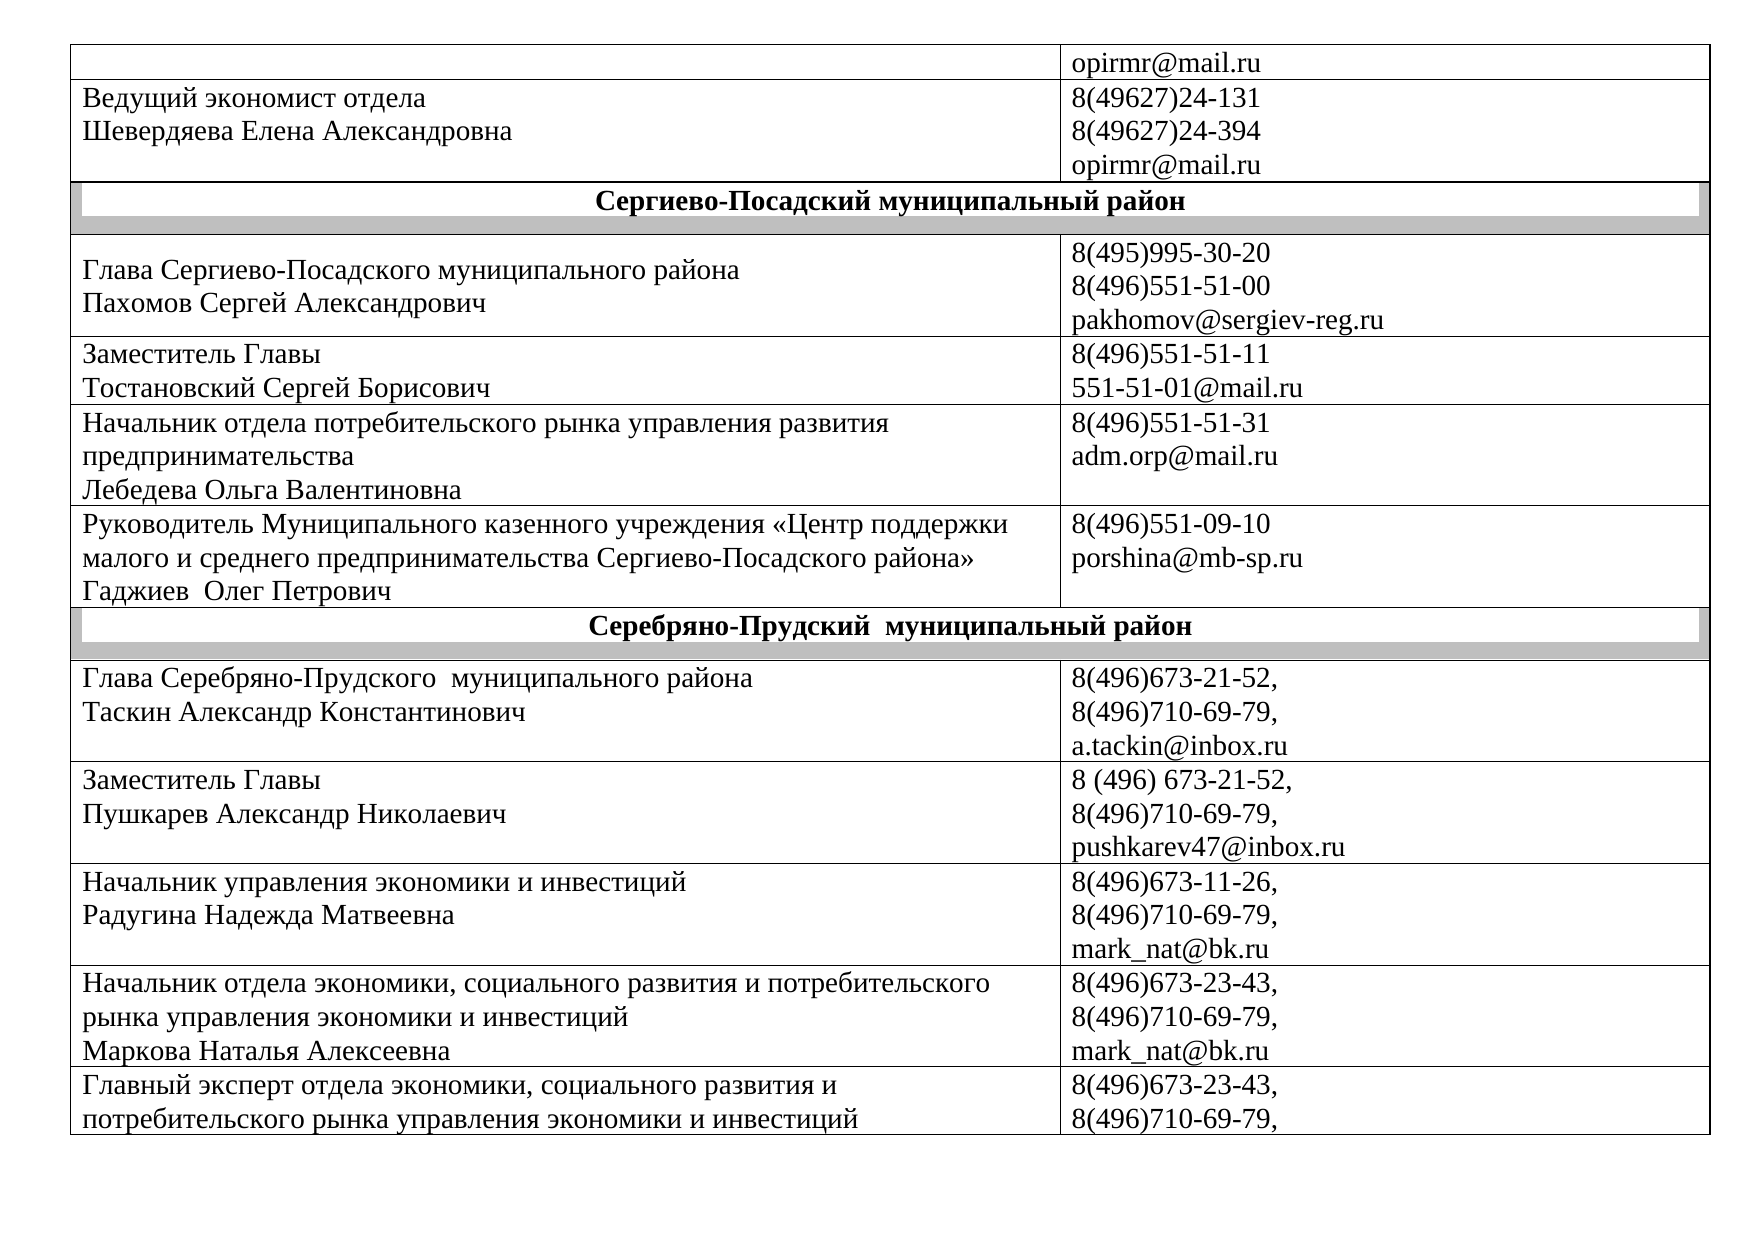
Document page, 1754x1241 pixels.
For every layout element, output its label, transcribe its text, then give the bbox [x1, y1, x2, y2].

table_cell Начальник отдела потребительского рынка управления развития предпринимательства Лебедева Ольга Валентиновна [71, 405, 1060, 505]
table_cell Серебряно-Прудский муниципальный район [71, 608, 1709, 659]
table_cell 8(496)551-09-10 porshina@mb-sp.ru [1061, 506, 1709, 607]
table_cell 8(495)995-30-20 8(496)551-51-00 pakhomov@sergiev-reg.ru [1061, 235, 1709, 336]
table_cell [1061, 1067, 1709, 1134]
table_cell Руководитель Муниципального казенного учреждения «Центр поддержки малого и среднего предпринимательства Сергиево-Посадского района» Гаджиев Олег Петрович [71, 506, 1060, 607]
table_cell 8(496)551-51-31 adm.orp@mail.ru [1061, 405, 1709, 505]
table_cell 8(496)673-23-43, 8(496)710-69-79, mark_nat@bk.ru [1061, 966, 1709, 1066]
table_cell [71, 1067, 1060, 1134]
table_cell 8(49627)24-131 8(49627)24-394 opirmr@mail.ru [1061, 80, 1709, 181]
table_cell Глава Серебряно-Прудского муниципального района Таскин Александр Константинович [71, 661, 1060, 761]
table_cell 8(496)673-11-26, 8(496)710-69-79, mark_nat@bk.ru [1061, 864, 1709, 964]
table_cell 8(496)551-51-11 551-51-01@mail.ru [1061, 337, 1709, 404]
table_cell Заместитель Главы Пушкарев Александр Николаевич [71, 762, 1060, 863]
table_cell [1061, 45, 1709, 79]
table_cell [71, 45, 1060, 79]
table_cell Заместитель Главы Тостановский Сергей Борисович [71, 337, 1060, 404]
table_cell Глава Сергиево-Посадского муниципального района Пахомов Сергей Александрович [71, 235, 1060, 336]
table_cell 8 (496) 673-21-52, 8(496)710-69-79, pushkarev47@inbox.ru [1061, 762, 1709, 863]
table_cell Ведущий экономист отдела Шевердяева Елена Александровна [71, 80, 1060, 181]
table_header Сергиево-Посадский муниципальный район [71, 183, 1709, 234]
table_cell Начальник управления экономики и инвестиций Радугина Надежда Матвеевна [71, 864, 1060, 964]
table_cell 8(496)673-21-52, 8(496)710-69-79, a.tackin@inbox.ru [1061, 661, 1709, 761]
table_cell Начальник отдела экономики, социального развития и потребительского рынка управления экономики и инвестиций Маркова Наталья Алексеевна [71, 966, 1060, 1066]
